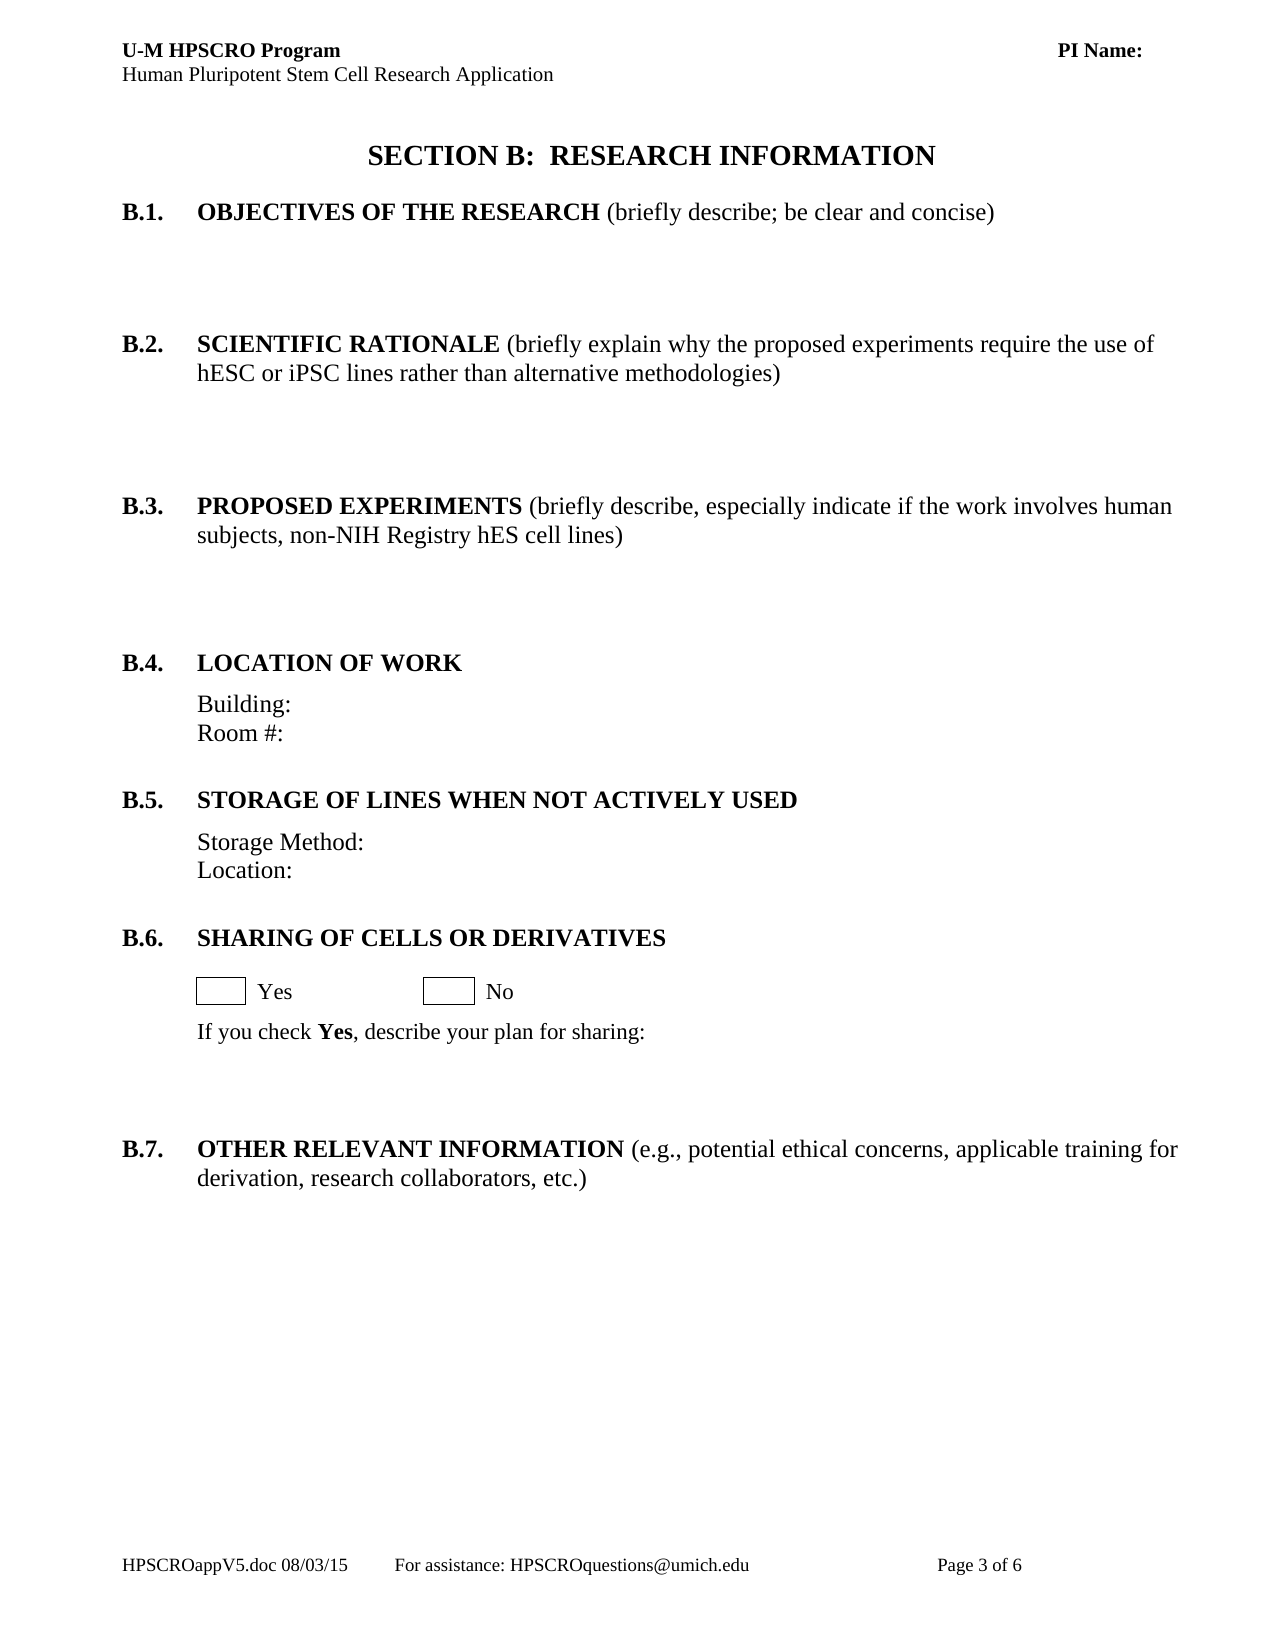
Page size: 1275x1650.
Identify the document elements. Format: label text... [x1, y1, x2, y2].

table_header [424, 978, 474, 1004]
text Storage Method: [197, 827, 1181, 855]
text B.2. Scientific Rationale (briefly explain why the proposed experiments require the use of hESC or iPSC lines rather than alternative methodologies) [122, 329, 1181, 387]
table_header Yes [246, 977, 423, 1004]
text Building: [197, 689, 1181, 718]
text SECTION B: RESEARCH INFORMATION [122, 138, 1181, 172]
table_header No [475, 977, 761, 1004]
text B.5. Storage of lines when not actively used [122, 785, 1181, 814]
text B.3. Proposed Experiments (briefly describe, especially indicate if the work involves human subjects, non-NIH Registry hES cell lines) [122, 491, 1181, 548]
text If you check Yes, describe your plan for sharing: [197, 1018, 1181, 1044]
table_header [197, 978, 245, 1004]
text Location: [197, 855, 1181, 884]
text B.1. Objectives OF The Research (briefly describe; be clear and concise) [122, 197, 1181, 225]
text B.4. LOCATION of WORK [122, 648, 1181, 677]
text Room #: [197, 718, 1181, 747]
text B.7. Other relevant information (e.g., potential ethical concerns, applicable training for derivation, research collaborators, etc.) [122, 1134, 1181, 1192]
text B.6. Sharing of Cells or Derivatives [122, 923, 1181, 952]
